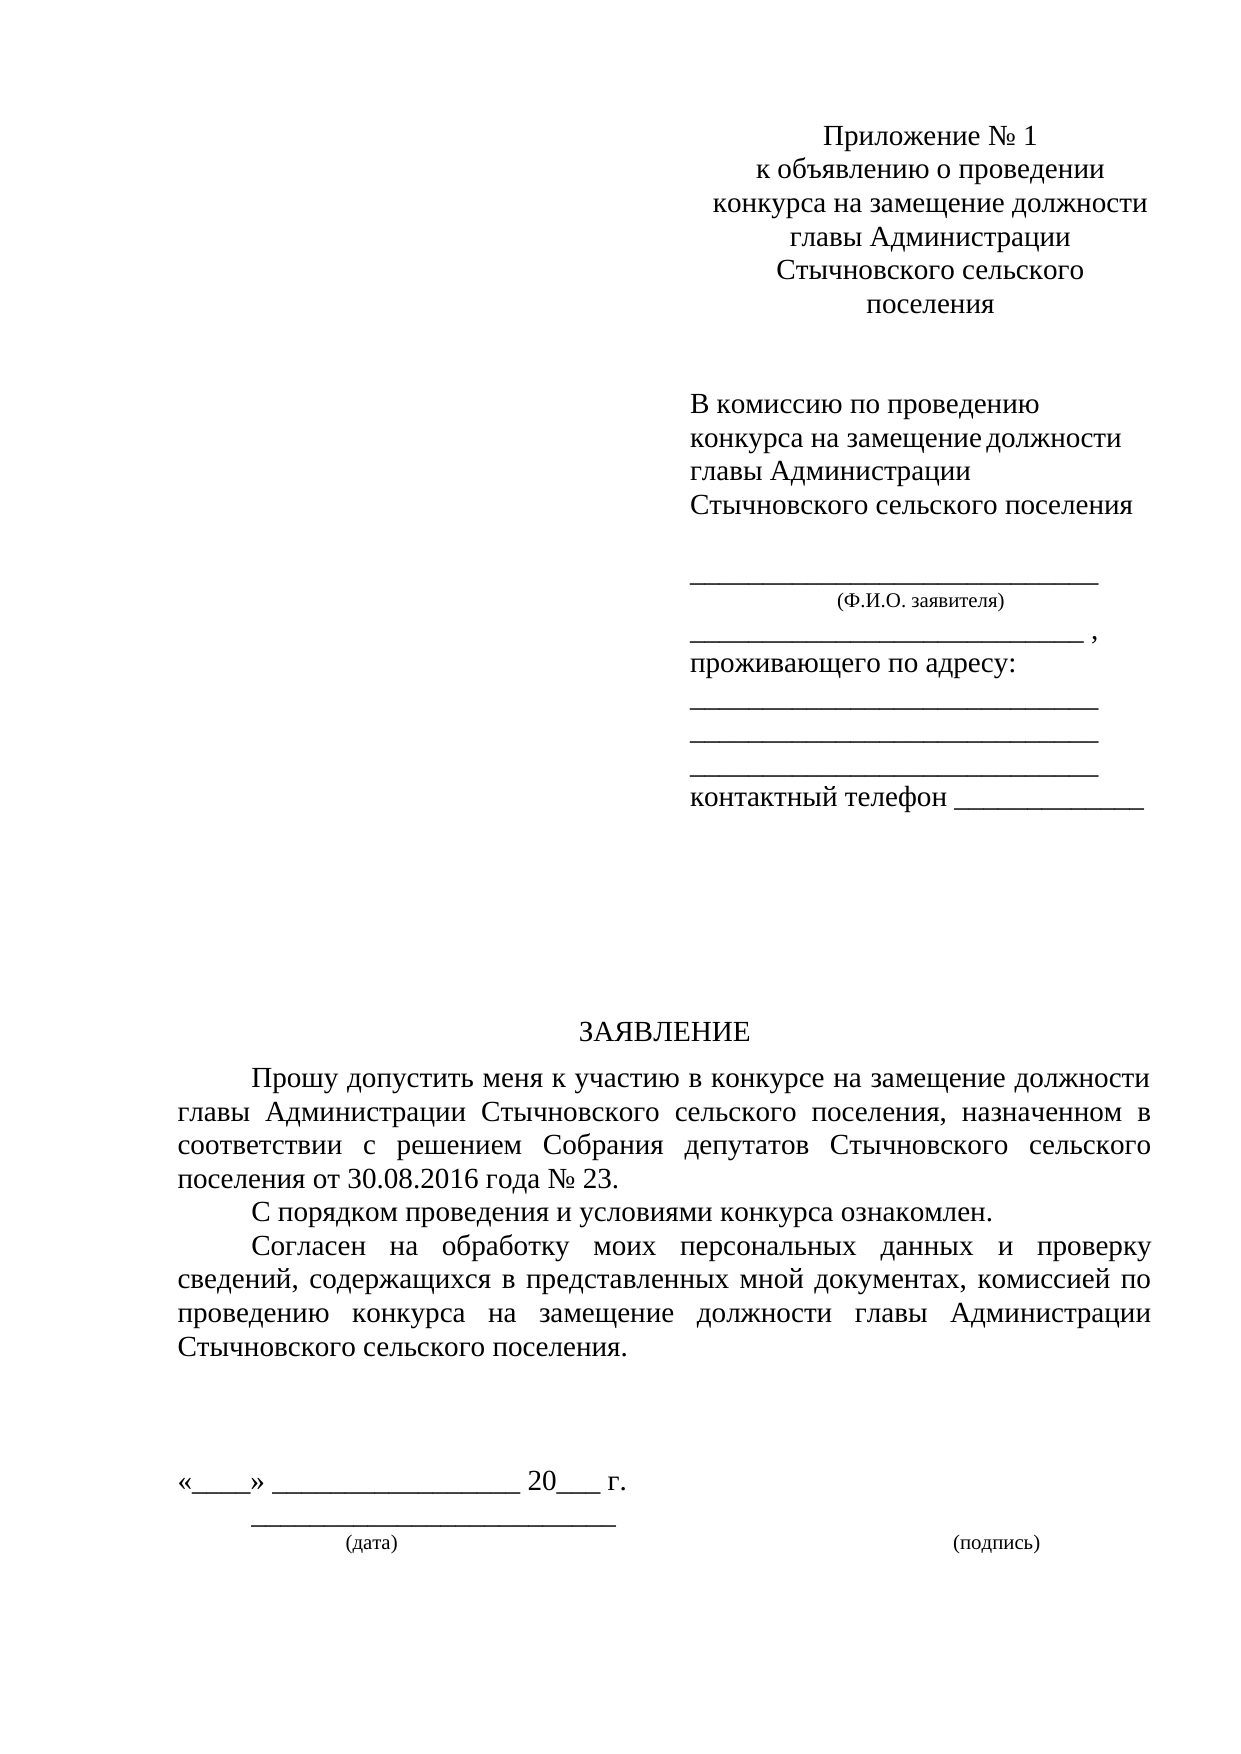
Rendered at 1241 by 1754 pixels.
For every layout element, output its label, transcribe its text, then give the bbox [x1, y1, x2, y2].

text Приложение № 1 [709, 118, 1152, 152]
text Прошу допустить меня к участию в конкурсе на замещение должности главы Администрации Стычновского сельского поселения, назначенном в соответствии с решением Собрания депутатов Стычновского сельского поселения от 30.08.2016 года № 23. [177, 1060, 1152, 1194]
text ___________________________ , [690, 612, 1152, 645]
text «____» _________________ 20___ г. _________________________ [177, 1463, 1152, 1530]
text В комиссию по проведению конкурса на замещение должности главы Администрации Стычновского сельского поселения [690, 386, 1152, 521]
text ЗАЯВЛЕНИЕ [177, 1014, 1152, 1048]
text С порядком проведения и условиями конкурса ознакомлен. [177, 1194, 1152, 1228]
text ____________________________ [690, 746, 1152, 779]
text (дата) (подпись) [177, 1530, 1152, 1554]
text (Ф.И.О. заявителя) [690, 588, 1152, 612]
text проживающего по адресу: [690, 645, 1152, 679]
text Согласен на обработку моих персональных данных и проверку сведений, содержащихся в представленных мной документах, комиссией по проведению конкурса на замещение должности главы Администрации Стычновского сельского поселения. [177, 1228, 1152, 1362]
text контактный телефон _____________ [690, 779, 1152, 813]
text ____________________________ [690, 554, 1152, 588]
text главы Администрации Стычновского сельского поселения [709, 219, 1152, 319]
text ____________________________ [690, 712, 1152, 746]
text ____________________________ [690, 679, 1152, 712]
text к объявлению о проведении конкурса на замещение должности [709, 152, 1152, 219]
